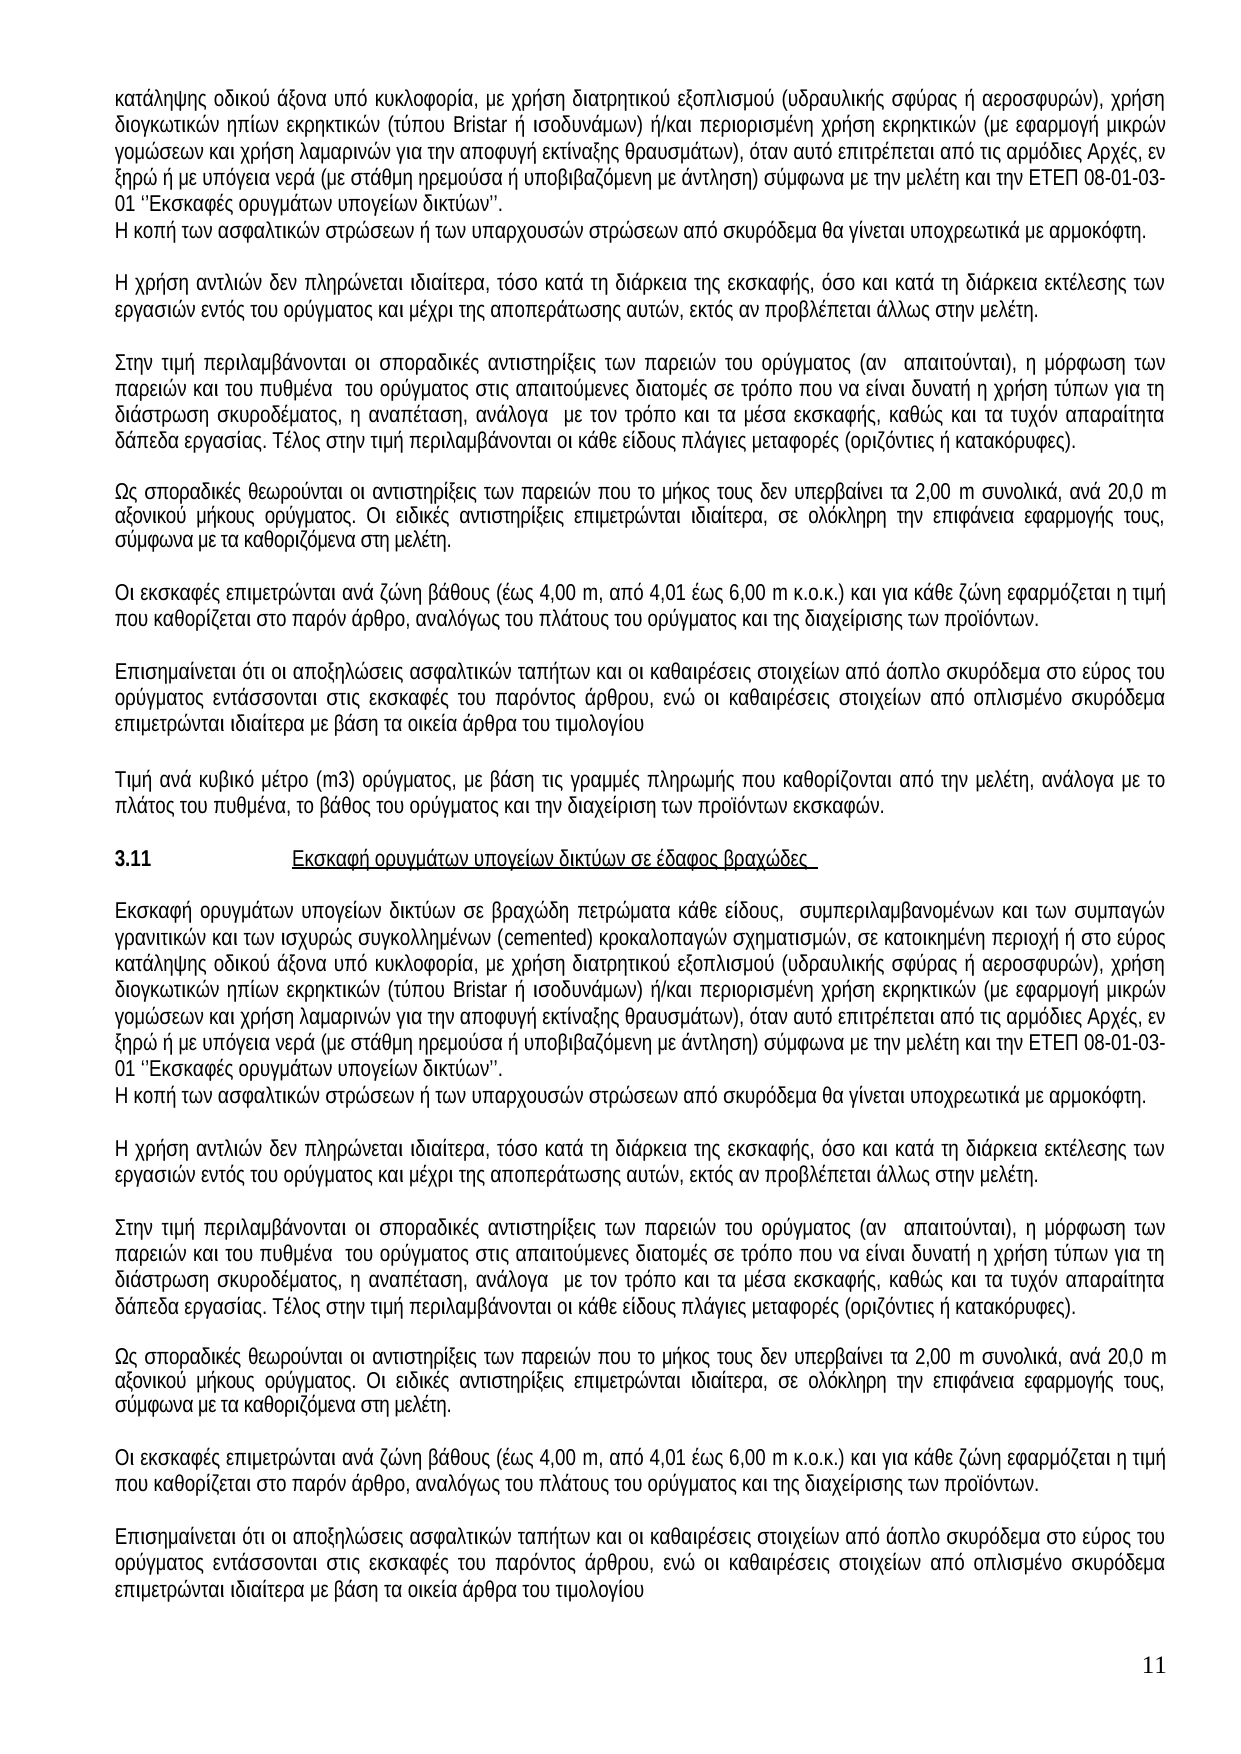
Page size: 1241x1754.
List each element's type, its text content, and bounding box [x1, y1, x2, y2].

text Στην τιμή περιλαμβάνονται οι σποραδικές αντιστηρίξεις των παρειών του ορύγματος (αν απαιτούνται), η μόρφωση των παρειών και του πυθμένα του ορύγματος στις απαιτούμενες διατομές σε τρόπο που να είναι δυνατή η χρήση τύπων για τη διάστρωση σκυροδέματος, η αναπέταση, ανάλογα με τον τρόπο και τα μέσα εκσκαφής, καθώς και τα τυχόν απαραίτητα δάπεδα εργασίας. Τέλος στην τιμή περιλαμβάνονται οι κάθε είδους πλάγιες μεταφορές (οριζόντιες ή κατακόρυφες). [114, 348, 1167, 454]
text Oι εκσκαφές επιμετρώνται ανά ζώνη βάθους (έως , από 4,01 έως κ.ο.κ.) και για κάθε ζώνη εφαρμόζεται η τιμή που καθορίζεται στο παρόν άρθρο, αναλόγως του πλάτους του ορύγματος και της διαχείρισης των προϊόντων. [114, 579, 1167, 631]
text Oι εκσκαφές επιμετρώνται ανά ζώνη βάθους (έως , από 4,01 έως κ.ο.κ.) και για κάθε ζώνη εφαρμόζεται η τιμή που καθορίζεται στο παρόν άρθρο, αναλόγως του πλάτους του ορύγματος και της διαχείρισης των προϊόντων. [114, 1444, 1167, 1496]
text Στην τιμή περιλαμβάνονται οι σποραδικές αντιστηρίξεις των παρειών του ορύγματος (αν απαιτούνται), η μόρφωση των παρειών και του πυθμένα του ορύγματος στις απαιτούμενες διατομές σε τρόπο που να είναι δυνατή η χρήση τύπων για τη διάστρωση σκυροδέματος, η αναπέταση, ανάλογα με τον τρόπο και τα μέσα εκσκαφής, καθώς και τα τυχόν απαραίτητα δάπεδα εργασίας. Τέλος στην τιμή περιλαμβάνονται οι κάθε είδους πλάγιες μεταφορές (οριζόντιες ή κατακόρυφες). [114, 1213, 1167, 1319]
text Η χρήση αντλιών δεν πληρώνεται ιδιαίτερα, τόσο κατά τη διάρκεια της εκσκαφής, όσο και κατά τη διάρκεια εκτέλεσης των εργασιών εντός του ορύγματος και μέχρι της αποπεράτωσης αυτών, εκτός αν προβλέπεται άλλως στην μελέτη. [114, 269, 1167, 322]
text Η χρήση αντλιών δεν πληρώνεται ιδιαίτερα, τόσο κατά τη διάρκεια της εκσκαφής, όσο και κατά τη διάρκεια εκτέλεσης των εργασιών εντός του ορύγματος και μέχρι της αποπεράτωσης αυτών, εκτός αν προβλέπεται άλλως στην μελέτη. [114, 1134, 1167, 1187]
text Επισημαίνεται ότι οι αποξηλώσεις ασφαλτικών ταπήτων και οι καθαιρέσεις στοιχείων από άοπλο σκυρόδεμα στο εύρος του ορύγματος εντάσσονται στις εκσκαφές του παρόντος άρθρου, ενώ οι καθαιρέσεις στοιχείων από οπλισμένο σκυρόδεμα επιμετρώνται ιδιαίτερα με βάση τα οικεία άρθρα του τιμολογίου [114, 1523, 1167, 1602]
text 3.11 Εκσκαφή ορυγμάτων υπογείων δικτύων σε έδαφος βραχώδες [114, 844, 1167, 871]
text Η κοπή των ασφαλτικών στρώσεων ή των υπαρχουσών στρώσεων από σκυρόδεμα θα γίνεται υποχρεωτικά με αρμοκόφτη. [114, 217, 1167, 243]
text Τιμή ανά κυβικό μέτρο (m3) ορύγματος, με βάση τις γραμμές πληρωμής που καθορίζονται από την μελέτη, ανάλογα με το πλάτος του πυθμένα, το βάθος του ορύγματος και την διαχείριση των προϊόντων εκσκαφών. [114, 766, 1167, 818]
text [114, 85, 1167, 217]
text Επισημαίνεται ότι οι αποξηλώσεις ασφαλτικών ταπήτων και οι καθαιρέσεις στοιχείων από άοπλο σκυρόδεμα στο εύρος του ορύγματος εντάσσονται στις εκσκαφές του παρόντος άρθρου, ενώ οι καθαιρέσεις στοιχείων από οπλισμένο σκυρόδεμα επιμετρώνται ιδιαίτερα με βάση τα οικεία άρθρα του τιμολογίου [114, 658, 1167, 737]
text Ως σποραδικές θεωρούνται οι αντιστηρίξεις των παρειών που το μήκος τους δεν υπερβαίνει τα συνολικά, ανά αξονικού μήκους ορύγματος. Οι ειδικές αντιστηρίξεις επιμετρώνται ιδιαίτερα, σε ολόκληρη την επιφάνεια εφαρμογής τους, σύμφωνα με τα καθοριζόμενα στη μελέτη. [114, 1345, 1167, 1417]
text Η κοπή των ασφαλτικών στρώσεων ή των υπαρχουσών στρώσεων από σκυρόδεμα θα γίνεται υποχρεωτικά με αρμοκόφτη. [114, 1082, 1167, 1108]
text Ως σποραδικές θεωρούνται οι αντιστηρίξεις των παρειών που το μήκος τους δεν υπερβαίνει τα συνολικά, ανά αξονικού μήκους ορύγματος. Οι ειδικές αντιστηρίξεις επιμετρώνται ιδιαίτερα, σε ολόκληρη την επιφάνεια εφαρμογής τους, σύμφωνα με τα καθοριζόμενα στη μελέτη. [114, 480, 1167, 552]
